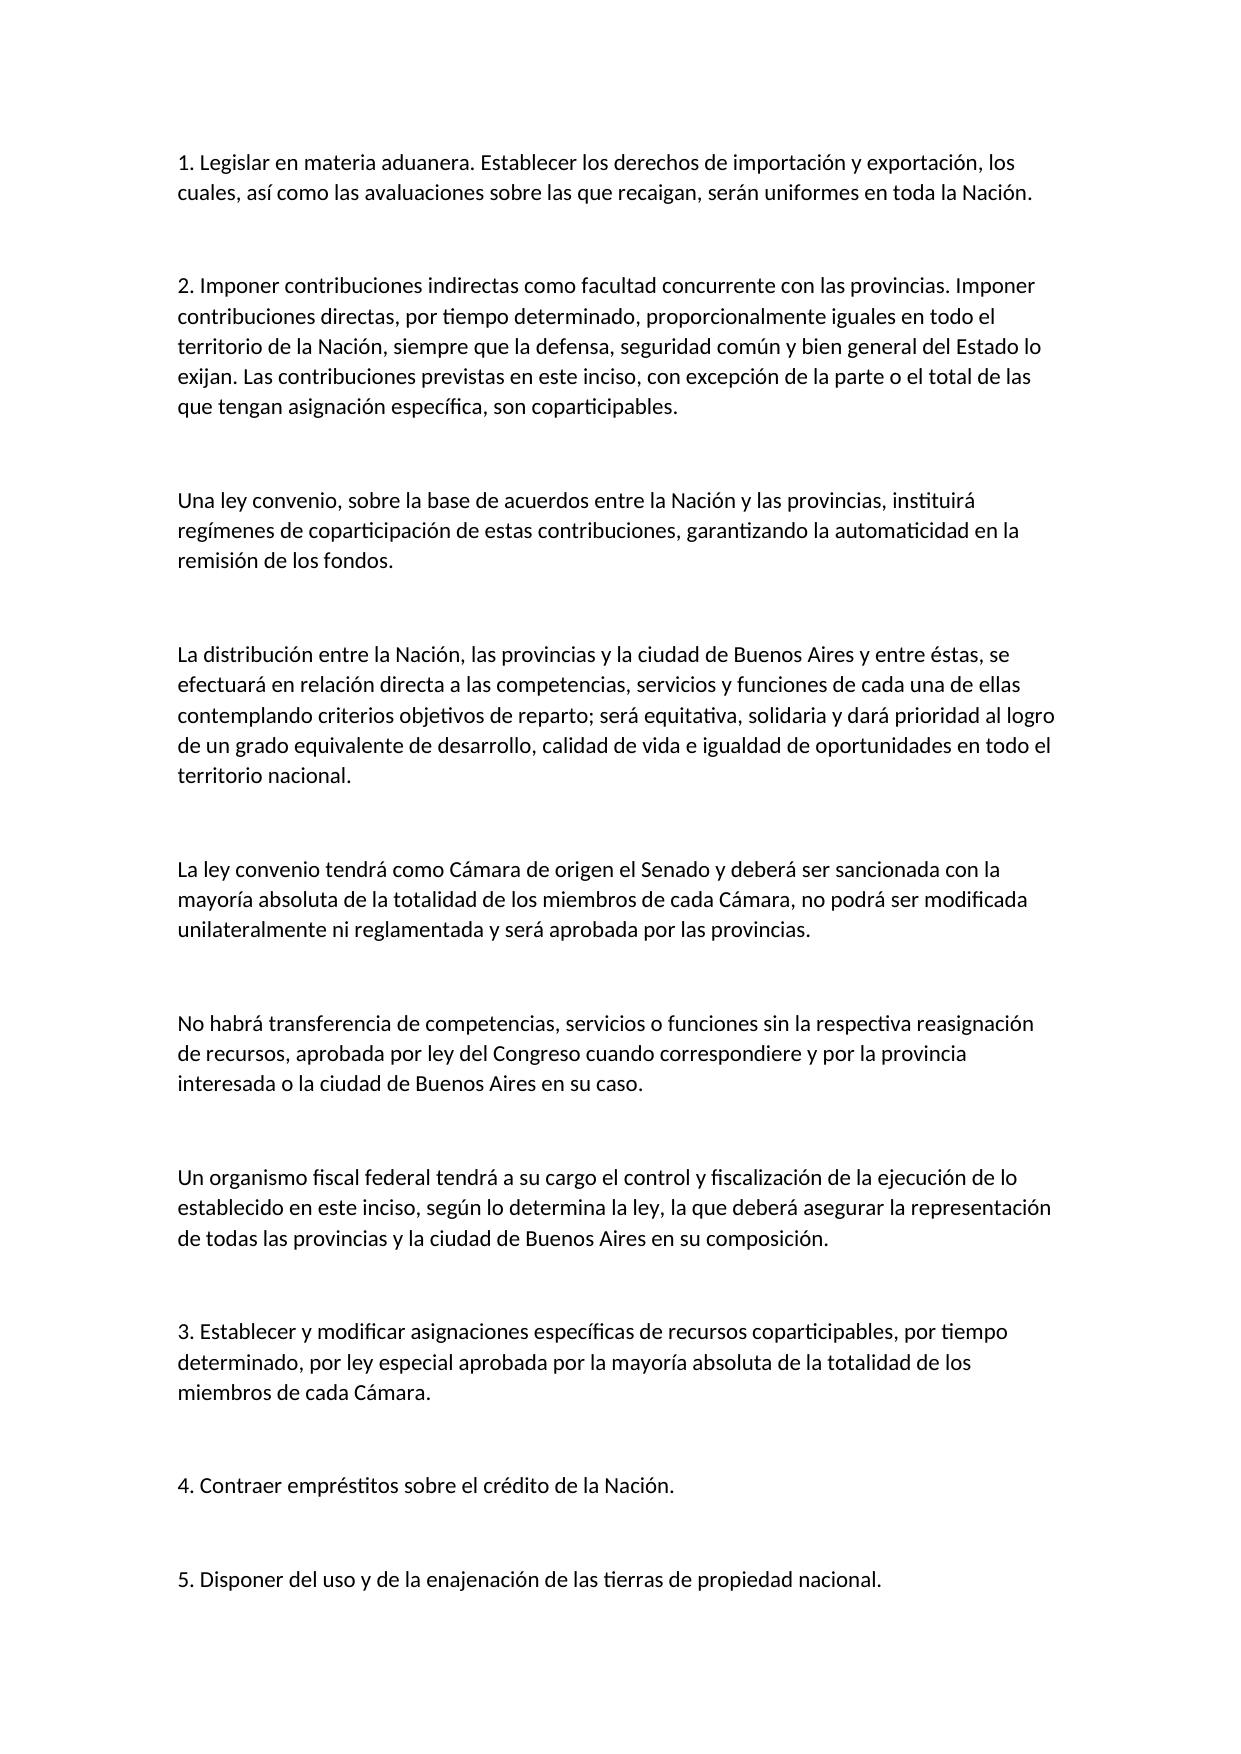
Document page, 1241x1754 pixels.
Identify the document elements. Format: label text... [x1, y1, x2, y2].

text No habrá transferencia de competencias, servicios o funciones sin la respectiva reasignación de recursos, aprobada por ley del Congreso cuando correspondiere y por la provincia interesada o la ciudad de Buenos Aires en su caso. [177, 1009, 1063, 1097]
text 2. Imponer contribuciones indirectas como facultad concurrente con las provincias. Imponer contribuciones directas, por tiempo determinado, proporcionalmente iguales en todo el territorio de la Nación, siempre que la defensa, seguridad común y bien general del Estado lo exijan. Las contribuciones previstas en este inciso, con excepción de la parte o el total de las que tengan asignación específica, son coparticipables. [177, 272, 1063, 420]
text 3. Establecer y modificar asignaciones específicas de recursos coparticipables, por tiempo determinado, por ley especial aprobada por la mayoría absoluta de la totalidad de los miembros de cada Cámara. [177, 1317, 1063, 1406]
text 4. Contraer empréstitos sobre el crédito de la Nación. [177, 1472, 1063, 1499]
text Una ley convenio, sobre la base de acuerdos entre la Nación y las provincias, instituirá regímenes de coparticipación de estas contribuciones, garantizando la automaticidad en la remisión de los fondos. [177, 486, 1063, 574]
text Un organismo fiscal federal tendrá a su cargo el control y fiscalización de la ejecución de lo establecido en este inciso, según lo determina la ley, la que deberá asegurar la representación de todas las provincias y la ciudad de Buenos Aires en su composición. [177, 1163, 1063, 1252]
text La ley convenio tendrá como Cámara de origen el Senado y deberá ser sancionada con la mayoría absoluta de la totalidad de los miembros de cada Cámara, no podrá ser modificada unilateralmente ni reglamentada y será aprobada por las provincias. [177, 855, 1063, 943]
text 1. Legislar en materia aduanera. Establecer los derechos de importación y exportación, los cuales, así como las avaluaciones sobre las que recaigan, serán uniformes en toda la Nación. [177, 148, 1063, 206]
text La distribución entre la Nación, las provincias y la ciudad de Buenos Aires y entre éstas, se efectuará en relación directa a las competencias, servicios y funciones de cada una de ellas contemplando criterios objetivos de reparto; será equitativa, solidaria y dará prioridad al logro de un grado equivalente de desarrollo, calidad de vida e igualdad de oportunidades en todo el territorio nacional. [177, 640, 1063, 789]
text 5. Disponer del uso y de la enajenación de las tierras de propiedad nacional. [177, 1565, 1063, 1593]
